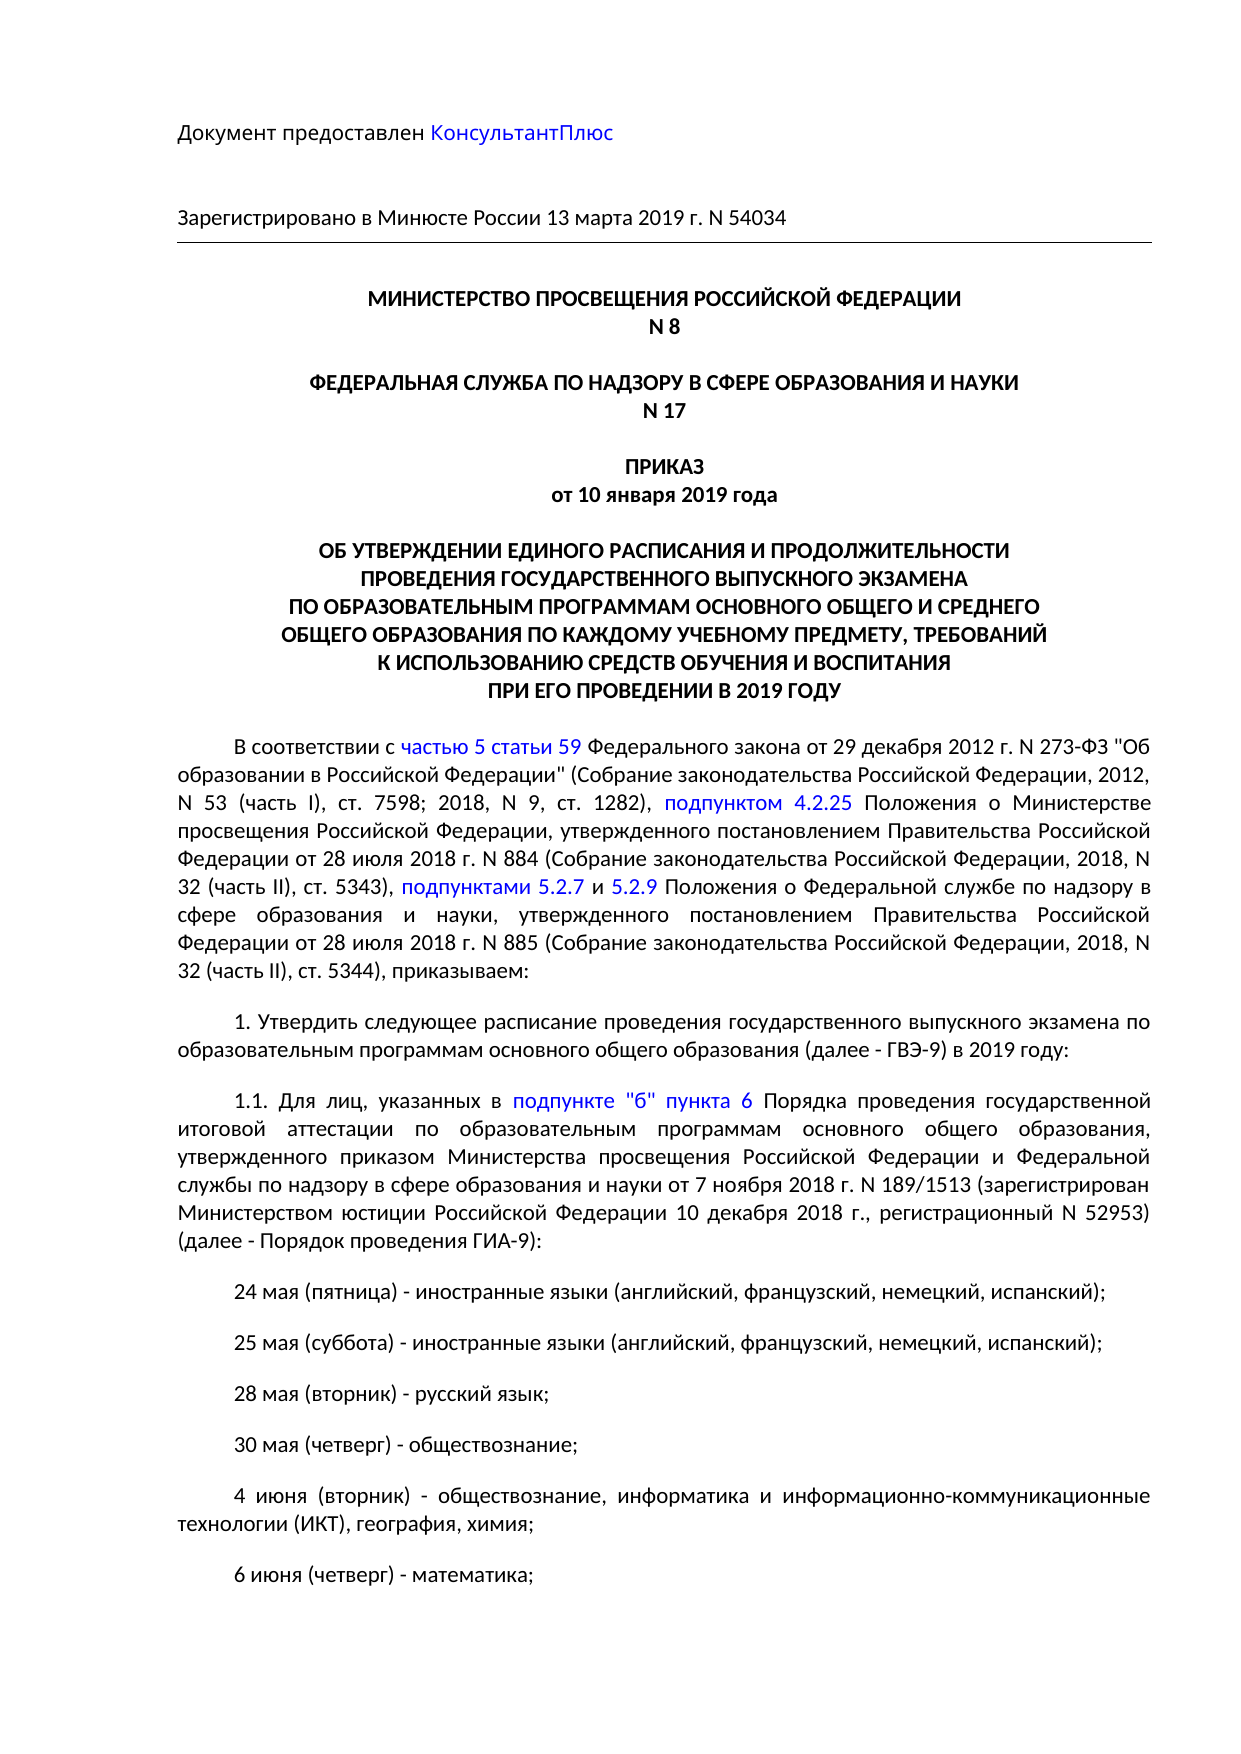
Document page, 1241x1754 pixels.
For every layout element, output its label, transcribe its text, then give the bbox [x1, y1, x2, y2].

title ФЕДЕРАЛЬНАЯ СЛУЖБА ПО НАДЗОРУ В СФЕРЕ ОБРАЗОВАНИЯ И НАУКИ [177, 368, 1152, 396]
title от 10 января 2019 года [177, 480, 1152, 508]
text 25 мая (суббота) - иностранные языки (английский, французский, немецкий, испанский); [177, 1328, 1152, 1356]
text 30 мая (четверг) - обществознание; [177, 1430, 1152, 1458]
title ПО ОБРАЗОВАТЕЛЬНЫМ ПРОГРАММАМ ОСНОВНОГО ОБЩЕГО И СРЕДНЕГО [177, 592, 1152, 620]
title К ИСПОЛЬЗОВАНИЮ СРЕДСТВ ОБУЧЕНИЯ И ВОСПИТАНИЯ [177, 648, 1152, 676]
text Зарегистрировано в Минюсте России 13 марта 2019 г. N 54034 [177, 203, 1152, 231]
title ОБ УТВЕРЖДЕНИИ ЕДИНОГО РАСПИСАНИЯ И ПРОДОЛЖИТЕЛЬНОСТИ [177, 536, 1152, 564]
text В соответствии с частью 5 статьи 59 Федерального закона от 29 декабря 2012 г. N 273-ФЗ "Об образовании в Российской Федерации" (Собрание законодательства Российской Федерации, 2012, N 53 (часть I), ст. 7598; 2018, N 9, ст. 1282), подпунктом 4.2.25 Положения о Министерстве просвещения Российской Федерации, утвержденного постановлением Правительства Российской Федерации от 28 июля 2018 г. N 884 (Собрание законодательства Российской Федерации, 2018, N 32 (часть II), ст. 5343), подпунктами 5.2.7 и 5.2.9 Положения о Федеральной службе по надзору в сфере образования и науки, утвержденного постановлением Правительства Российской Федерации от 28 июля 2018 г. N 885 (Собрание законодательства Российской Федерации, 2018, N 32 (часть II), ст. 5344), приказываем: [177, 732, 1152, 984]
text 4 июня (вторник) - обществознание, информатика и информационно-коммуникационные технологии (ИКТ), география, химия; [177, 1481, 1152, 1537]
text 6 июня (четверг) - математика; [177, 1560, 1152, 1588]
title ПРИ ЕГО ПРОВЕДЕНИИ В 2019 ГОДУ [177, 676, 1152, 704]
title ПРОВЕДЕНИЯ ГОСУДАРСТВЕННОГО ВЫПУСКНОГО ЭКЗАМЕНА [177, 564, 1152, 592]
title Документ предоставлен КонсультантПлюс [177, 118, 1152, 175]
title N 17 [177, 396, 1152, 424]
text 1.1. Для лиц, указанных в подпункте "б" пункта 6 Порядка проведения государственной итоговой аттестации по образовательным программам основного общего образования, утвержденного приказом Министерства просвещения Российской Федерации и Федеральной службы по надзору в сфере образования и науки от 7 ноября 2018 г. N 189/1513 (зарегистрирован Министерством юстиции Российской Федерации 10 декабря 2018 г., регистрационный N 52953) (далее - Порядок проведения ГИА-9): [177, 1086, 1152, 1254]
text 1. Утвердить следующее расписание проведения государственного выпускного экзамена по образовательным программам основного общего образования (далее - ГВЭ-9) в 2019 году: [177, 1007, 1152, 1063]
text 24 мая (пятница) - иностранные языки (английский, французский, немецкий, испанский); [177, 1277, 1152, 1305]
title N 8 [177, 312, 1152, 340]
title ОБЩЕГО ОБРАЗОВАНИЯ ПО КАЖДОМУ УЧЕБНОМУ ПРЕДМЕТУ, ТРЕБОВАНИЙ [177, 620, 1152, 648]
text 28 мая (вторник) - русский язык; [177, 1379, 1152, 1407]
title МИНИСТЕРСТВО ПРОСВЕЩЕНИЯ РОССИЙСКОЙ ФЕДЕРАЦИИ [177, 284, 1152, 312]
title ПРИКАЗ [177, 452, 1152, 480]
